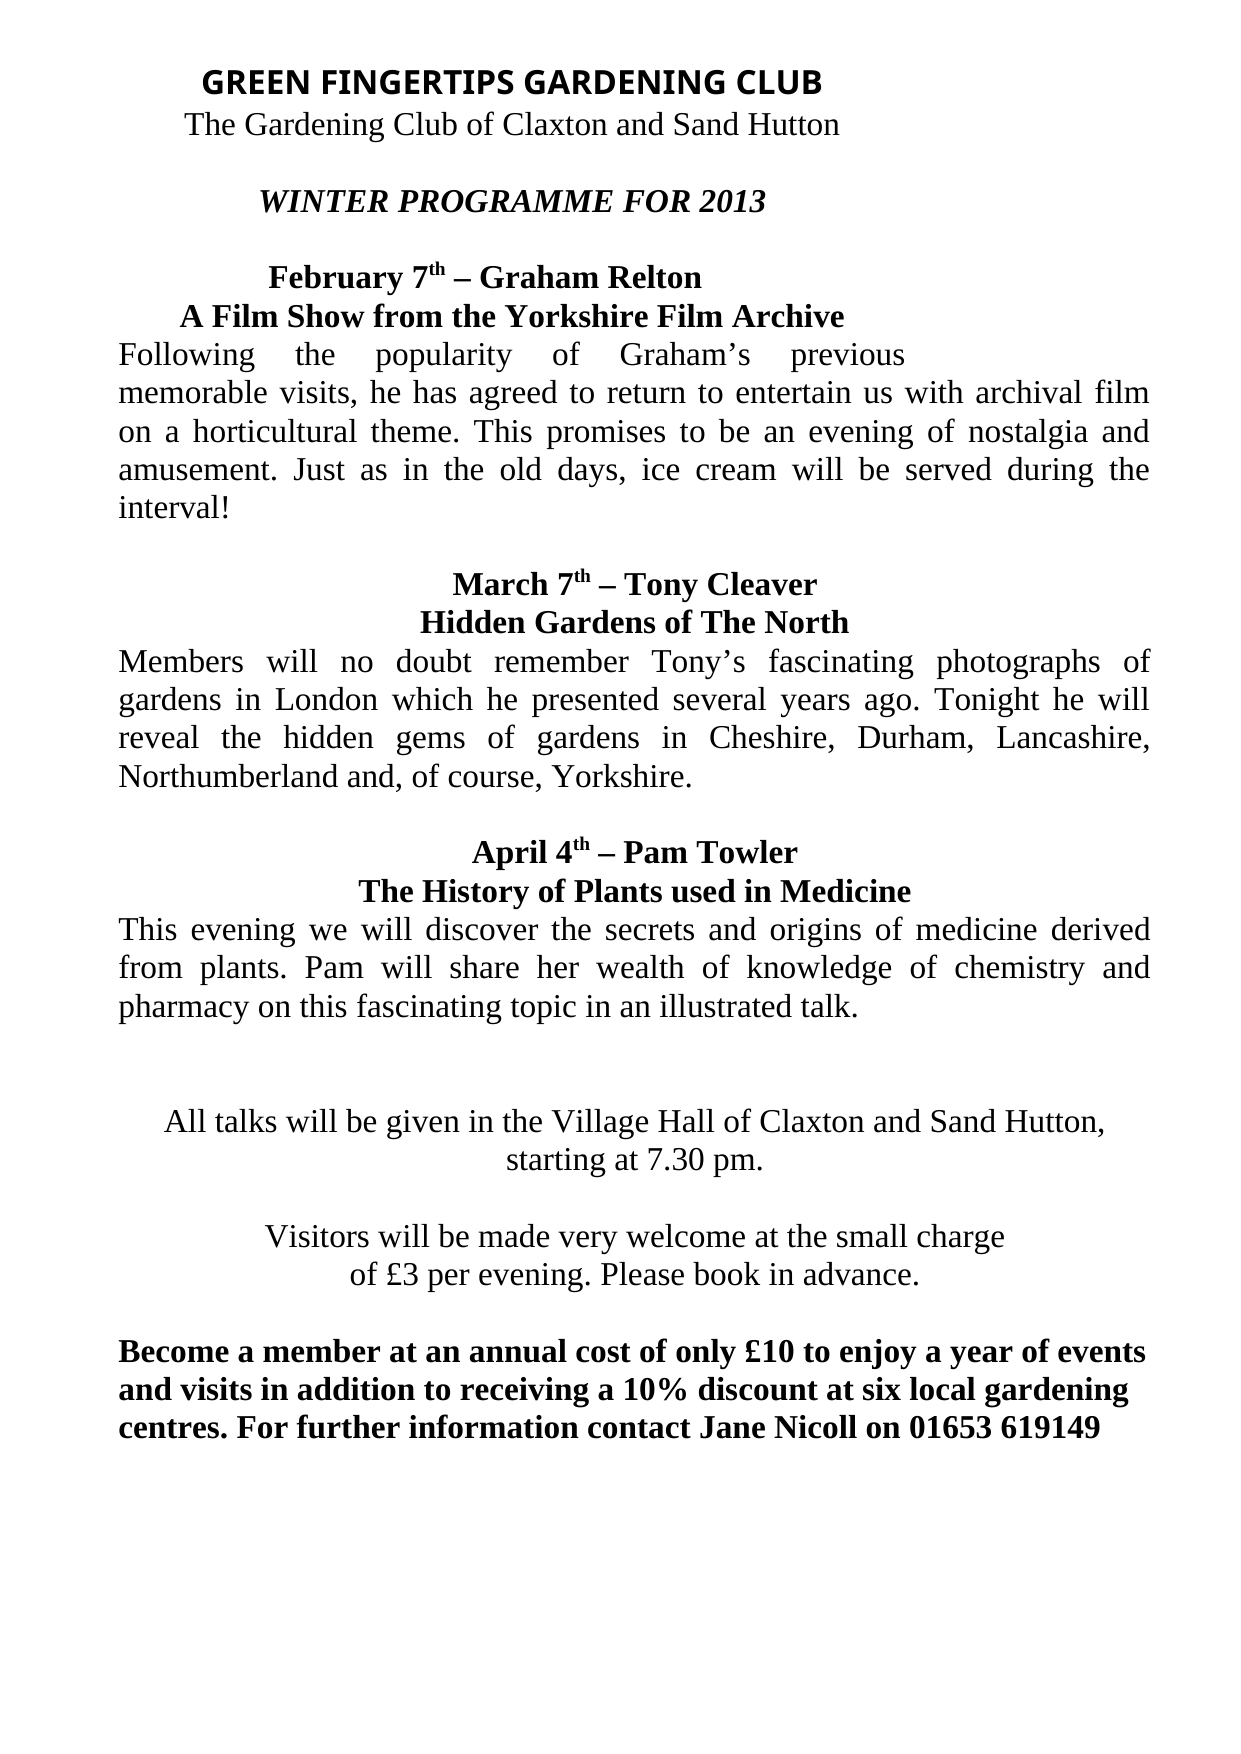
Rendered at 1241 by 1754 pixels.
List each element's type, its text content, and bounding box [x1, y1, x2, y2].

text Members will no doubt remember Tony’s fascinating photographs of gardens in London which he presented several years ago. Tonight he will reveal the hidden gems of gardens in Cheshire, Durham, Lancashire, Northumberland and, of course, Yorkshire. [118, 641, 1152, 794]
title WINTER PROGRAMME FOR 2013 [118, 181, 1152, 219]
text Following the popularity of Graham’s previous memorable visits, he has agreed to return to entertain us with archival film on a horticultural theme. This promises to be an evening of nostalgia and amusement. Just as in the old days, ice cream will be served during the interval! [118, 334, 1152, 526]
subtitle Hidden Gardens of The North [118, 603, 1152, 641]
text A Film Show from the Yorkshire Film Archive [118, 296, 1152, 334]
text This evening we will discover the secrets and origins of medicine derived from plants. Pam will share her wealth of knowledge of chemistry and pharmacy on this fascinating topic in an illustrated talk. [118, 909, 1152, 1024]
text Become a member at an annual cost of only £10 to enjoy a year of events and visits in addition to receiving a 10% discount at six local gardening centres. For further information contact Jane Nicoll on 01653 619149 [118, 1331, 1152, 1446]
text All talks will be given in the Village Hall of Claxton and Sand Hutton, [118, 1101, 1152, 1139]
text starting at 7.30 pm. [118, 1139, 1152, 1178]
text The Gardening Club of Claxton and Sand Hutton [118, 104, 1152, 143]
text GREEN FINGERTIPS GARDENING CLUB [118, 59, 1152, 104]
text Visitors will be made very welcome at the small charge [118, 1216, 1152, 1254]
text February 7th – Graham Relton [268, 258, 1152, 296]
text of £3 per evening. Please book in advance. [118, 1254, 1152, 1293]
text The History of Plants used in Medicine [118, 871, 1152, 909]
text April 4th – Pam Towler [118, 833, 1152, 871]
text March 7th – Tony Cleaver [118, 564, 1152, 603]
